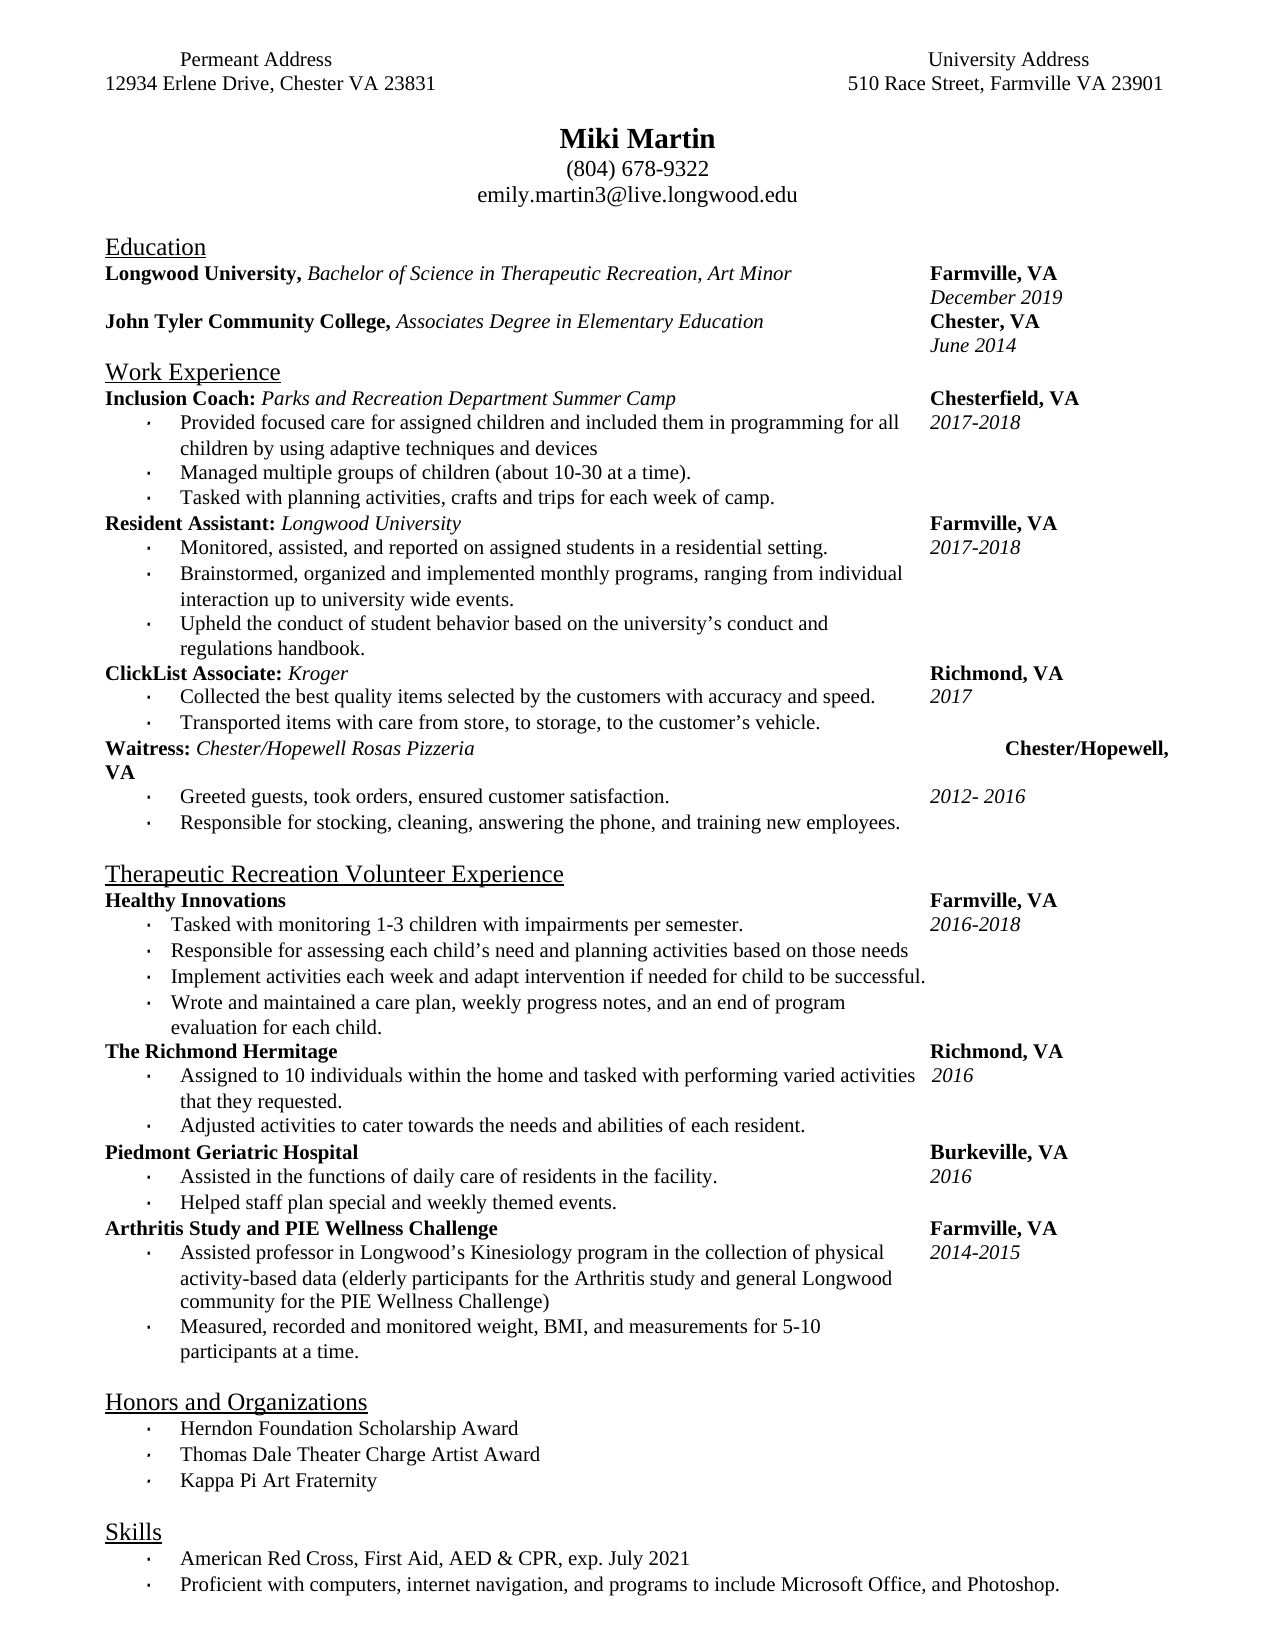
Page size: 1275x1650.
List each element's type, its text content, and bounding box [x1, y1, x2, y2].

text The Richmond Hermitage Richmond, VA [105, 1039, 1170, 1063]
text Education [105, 232, 1170, 261]
list Thomas Dale Theater Charge Artist Award [142, 1442, 1170, 1468]
list Responsible for assessing each child’s need and planning activities based on those needs [142, 938, 1170, 964]
list Greeted guests, took orders, ensured customer satisfaction. 2012- 2016 [142, 784, 1170, 810]
list Tasked with planning activities, crafts and trips for each week of camp. [142, 485, 1170, 511]
text December 2019 [105, 285, 1170, 309]
list community for the PIE Wellness Challenge) [180, 1289, 1170, 1313]
list children by using adaptive techniques and devices [180, 436, 1170, 459]
list Brainstormed, organized and implemented monthly programs, ranging from individual [142, 561, 1170, 587]
list Herndon Foundation Scholarship Award [142, 1416, 1170, 1442]
text June 2014 [105, 333, 1170, 357]
text Healthy Innovations Farmville, VA [105, 888, 1170, 912]
text ClickList Associate: Kroger Richmond, VA [105, 660, 1170, 684]
text Longwood University, Bachelor of Science in Therapeutic Recreation, Art Minor Farmville, VA [105, 261, 1170, 285]
list American Red Cross, First Aid, AED & CPR, exp. July 2021 [142, 1546, 1170, 1572]
list interaction up to university wide events. [180, 587, 1170, 611]
text Resident Assistant: Longwood University Farmville, VA [105, 511, 1170, 535]
text Honors and Organizations [105, 1387, 1170, 1416]
list Upheld the conduct of student behavior based on the university’s conduct and [142, 611, 1170, 636]
text (804) 678-9322 [105, 155, 1170, 182]
list Collected the best quality items selected by the customers with accuracy and speed. 2017 [142, 684, 1170, 710]
list that they requested. [180, 1089, 1170, 1113]
list Responsible for stocking, cleaning, answering the phone, and training new employees. [142, 810, 1155, 836]
list Wrote and maintained a care plan, weekly progress notes, and an end of program [142, 989, 1170, 1015]
text Miki Martin [105, 122, 1170, 155]
list Assigned to 10 individuals within the home and tasked with performing varied activities 2016 [142, 1063, 1170, 1089]
text John Tyler Community College, Associates Degree in Elementary Education Chester, VA [105, 309, 1170, 333]
text Waitress: Chester/Hopewell Rosas Pizzeria Chester/Hopewell, VA [105, 736, 1170, 784]
list Assisted in the functions of daily care of residents in the facility. 2016 [142, 1164, 1170, 1190]
text Skills [105, 1517, 1170, 1546]
text Work Experience [105, 357, 1170, 386]
list evaluation for each child. [171, 1015, 1170, 1039]
list participants at a time. [180, 1339, 1170, 1363]
text Piedmont Geriatric Hospital Burkeville, VA [105, 1139, 1170, 1164]
list Transported items with care from store, to storage, to the customer’s vehicle. [142, 710, 1170, 736]
text Inclusion Coach: Parks and Recreation Department Summer Camp Chesterfield, VA [105, 386, 1183, 410]
list Implement activities each week and adapt intervention if needed for child to be successful. [142, 964, 1170, 989]
list Provided focused care for assigned children and included them in programming for all 2017-2018 [142, 410, 1170, 436]
list regulations handbook. [180, 636, 1170, 660]
list Monitored, assisted, and reported on assigned students in a residential setting. 2017-2018 [142, 535, 1170, 561]
text Arthritis Study and PIE Wellness Challenge Farmville, VA [105, 1216, 1170, 1240]
list Kappa Pi Art Fraternity [142, 1468, 1170, 1493]
list Proficient with computers, internet navigation, and programs to include Microsoft Office, and Photoshop. [142, 1572, 1170, 1598]
list Measured, recorded and monitored weight, BMI, and measurements for 5-10 [142, 1313, 1170, 1339]
list Managed multiple groups of children (about 10-30 at a time). [142, 459, 1170, 485]
list activity-based data (elderly participants for the Arthritis study and general Longwood [180, 1265, 1170, 1289]
text emily.martin3@live.longwood.edu [105, 182, 1170, 208]
list Adjusted activities to cater towards the needs and abilities of each resident. [142, 1113, 1170, 1139]
list Tasked with monitoring 1-3 children with impairments per semester. 2016-2018 [142, 912, 1170, 938]
text Therapeutic Recreation Volunteer Experience [105, 859, 1170, 888]
list Assisted professor in Longwood’s Kinesiology program in the collection of physical 2014-2015 [142, 1240, 1170, 1265]
list Helped staff plan special and weekly themed events. [142, 1190, 1170, 1216]
